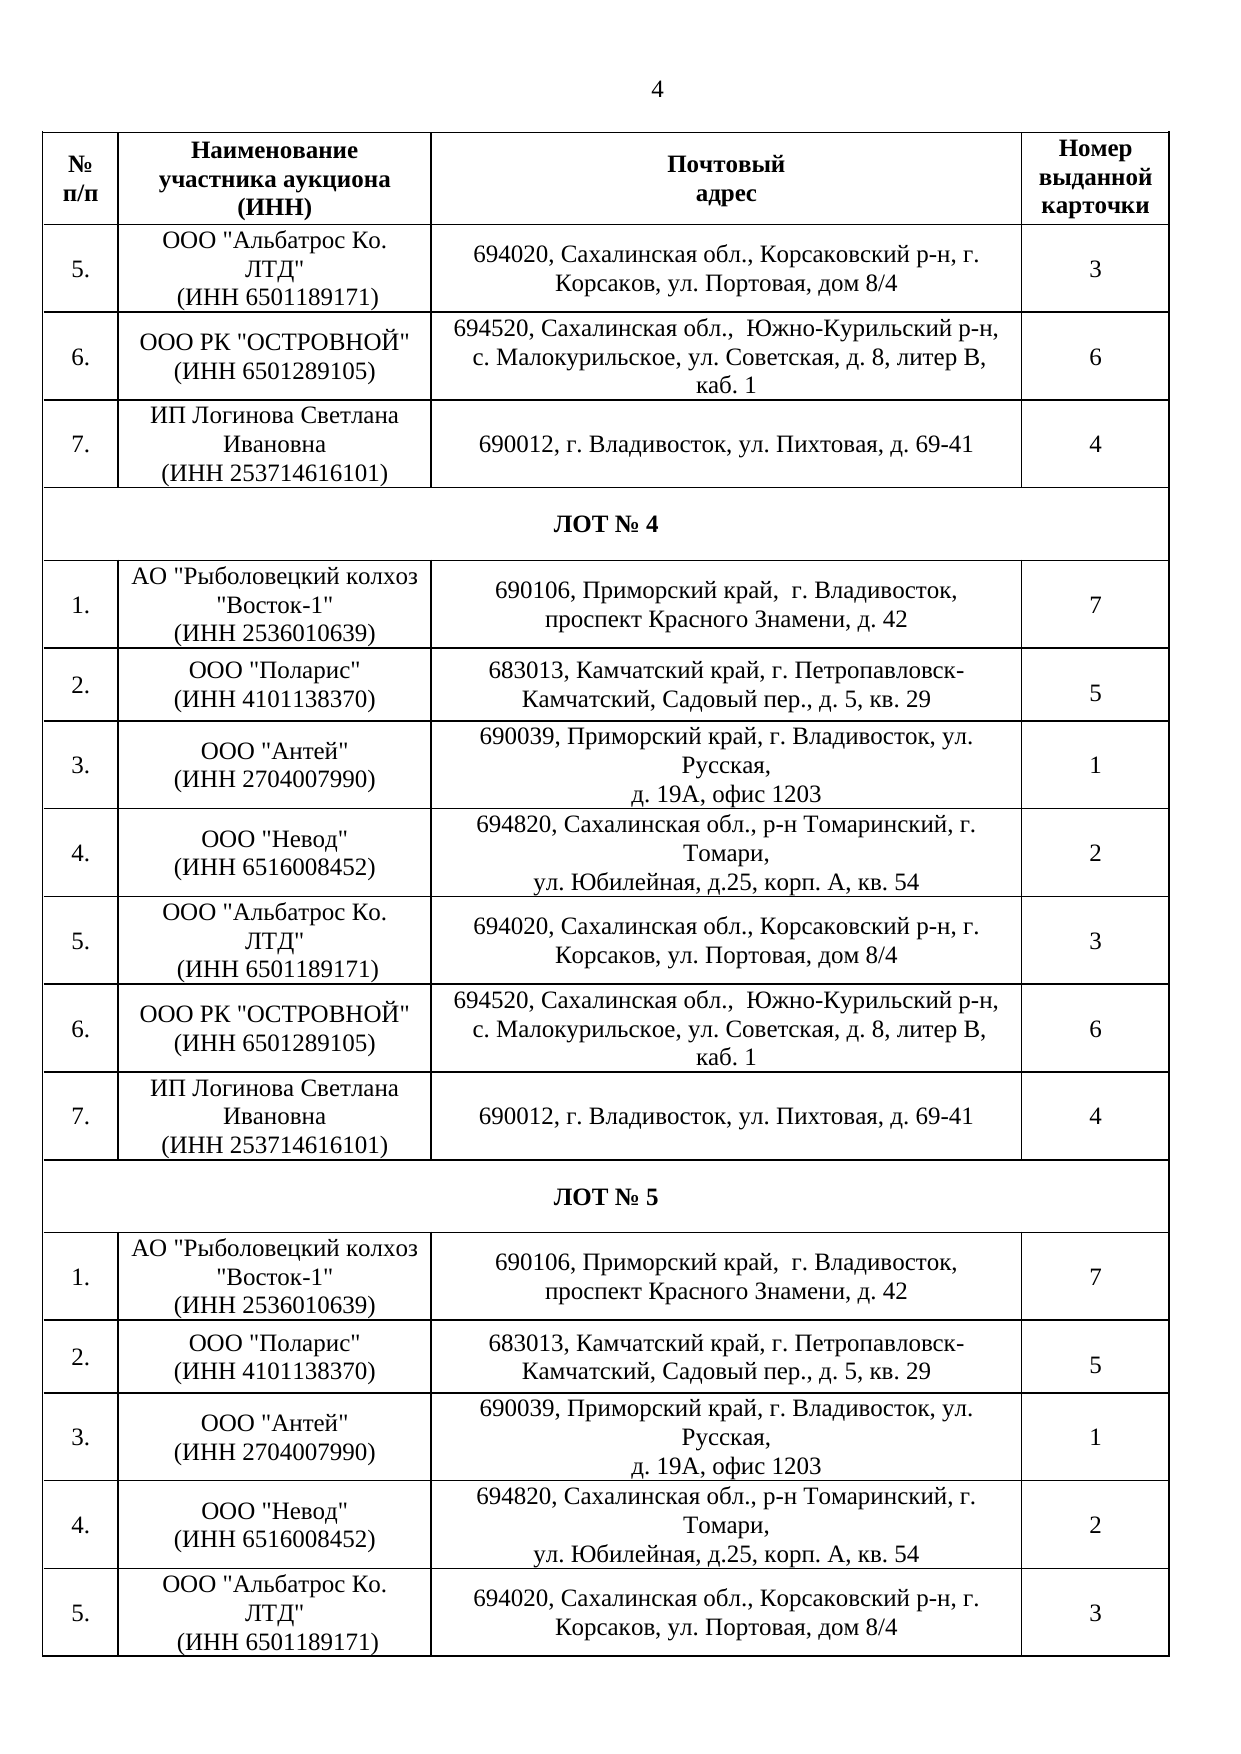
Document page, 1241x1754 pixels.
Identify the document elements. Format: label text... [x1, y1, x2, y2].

table_cell 3 [1022, 897, 1168, 983]
table_cell 5 [1022, 649, 1168, 720]
table_cell 4. [43, 1481, 117, 1568]
table_cell ООО "Невод" (ИНН 6516008452) [119, 1481, 430, 1568]
table_cell 694820, Сахалинская обл., р-н Томаринский, г. Томари, ул. Юбилейная, д.25, корп. А, кв. 54 [432, 1481, 1021, 1568]
table_cell 690012, г. Владивосток, ул. Пихтовая, д. 69-41 [432, 1073, 1021, 1159]
table_cell 694020, Сахалинская обл., Корсаковский р-н, г. Корсаков, ул. Портовая, дом 8/4 [432, 1569, 1021, 1655]
table_cell ИП Логинова Светлана Ивановна (ИНН 253714616101) [119, 1073, 430, 1159]
table_cell 694820, Сахалинская обл., р-н Томаринский, г. Томари, ул. Юбилейная, д.25, корп. А, кв. 54 [432, 809, 1021, 896]
table_cell 2 [1022, 809, 1168, 896]
table_cell 7 [1022, 561, 1168, 647]
table_cell 6 [1022, 313, 1168, 399]
table_cell 694520, Сахалинская обл., Южно-Курильский р-н, с. Малокурильское, ул. Советская, д. 8, литер В, каб. 1 [432, 985, 1021, 1071]
table_cell АО "Рыболовецкий колхоз "Восток-1" (ИНН 2536010639) [119, 561, 430, 647]
table_cell 1 [1022, 1394, 1168, 1480]
table_cell 1 [1022, 722, 1168, 808]
table_cell ООО "Альбатрос Ко. ЛТД" (ИНН 6501189171) [119, 225, 430, 311]
table_cell 3. [43, 1393, 117, 1480]
table_cell 1. [43, 561, 117, 647]
table_cell 4 [1022, 1073, 1168, 1159]
table_cell ООО "Антей" (ИНН 2704007990) [119, 1394, 430, 1480]
table_cell 5. [43, 897, 117, 983]
table_cell 683013, Камчатский край, г. Петропавловск-Камчатский, Садовый пер., д. 5, кв. 29 [432, 649, 1021, 720]
table_cell 4. [43, 809, 117, 896]
table_cell 3 [1022, 1569, 1168, 1655]
table_cell 690106, Приморский край, г. Владивосток, проспект Красного Знамени, д. 42 [432, 561, 1021, 647]
table_cell ЛОТ № 5 [43, 1160, 1168, 1232]
table_cell 6. [43, 312, 117, 399]
table_cell 2 [1022, 1481, 1168, 1568]
table_cell 3 [1022, 225, 1168, 311]
table_cell ЛОТ № 4 [43, 488, 1168, 559]
table_cell 690106, Приморский край, г. Владивосток, проспект Красного Знамени, д. 42 [432, 1233, 1021, 1319]
table_cell 7. [43, 1072, 117, 1159]
table_cell 6. [43, 984, 117, 1071]
table_cell 694020, Сахалинская обл., Корсаковский р-н, г. Корсаков, ул. Портовая, дом 8/4 [432, 225, 1021, 311]
table_cell 690039, Приморский край, г. Владивосток, ул. Русская, д. 19А, офис 1203 [432, 722, 1021, 808]
table_cell 694520, Сахалинская обл., Южно-Курильский р-н, с. Малокурильское, ул. Советская, д. 8, литер В, каб. 1 [432, 313, 1021, 399]
table_cell АО "Рыболовецкий колхоз "Восток-1" (ИНН 2536010639) [119, 1233, 430, 1319]
table_cell ООО "Антей" (ИНН 2704007990) [119, 722, 430, 808]
table_cell 7. [43, 400, 117, 487]
table_cell ООО "Альбатрос Ко. ЛТД" (ИНН 6501189171) [119, 1569, 430, 1655]
table_cell 5. [43, 1569, 117, 1655]
table_cell ООО "Альбатрос Ко. ЛТД" (ИНН 6501189171) [119, 897, 430, 983]
table_header Почтовый адрес [432, 133, 1021, 223]
table_cell 1. [43, 1233, 117, 1319]
table_cell ООО "Поларис" (ИНН 4101138370) [119, 649, 430, 720]
table_cell ООО РК "ОСТРОВНОЙ" (ИНН 6501289105) [119, 313, 430, 399]
table_cell 690012, г. Владивосток, ул. Пихтовая, д. 69-41 [432, 401, 1021, 487]
table_cell 5. [43, 225, 117, 311]
table_cell 6 [1022, 985, 1168, 1071]
table_cell 7 [1022, 1233, 1168, 1319]
table_header Наименование участника аукциона (ИНН) [119, 133, 430, 223]
table_cell ООО РК "ОСТРОВНОЙ" (ИНН 6501289105) [119, 985, 430, 1071]
table_cell ИП Логинова Светлана Ивановна (ИНН 253714616101) [119, 401, 430, 487]
table_cell 4 [1022, 401, 1168, 487]
table_cell 3. [43, 721, 117, 808]
table_cell 694020, Сахалинская обл., Корсаковский р-н, г. Корсаков, ул. Портовая, дом 8/4 [432, 897, 1021, 983]
table_cell 683013, Камчатский край, г. Петропавловск-Камчатский, Садовый пер., д. 5, кв. 29 [432, 1321, 1021, 1392]
table_cell 690039, Приморский край, г. Владивосток, ул. Русская, д. 19А, офис 1203 [432, 1394, 1021, 1480]
table_header № п/п [43, 133, 117, 223]
table_cell 5 [1022, 1321, 1168, 1392]
table_cell ООО "Поларис" (ИНН 4101138370) [119, 1321, 430, 1392]
table_cell 2. [43, 648, 117, 720]
table_cell 2. [43, 1320, 117, 1392]
table_header Номер выданной карточки [1022, 133, 1168, 223]
table_cell ООО "Невод" (ИНН 6516008452) [119, 809, 430, 896]
